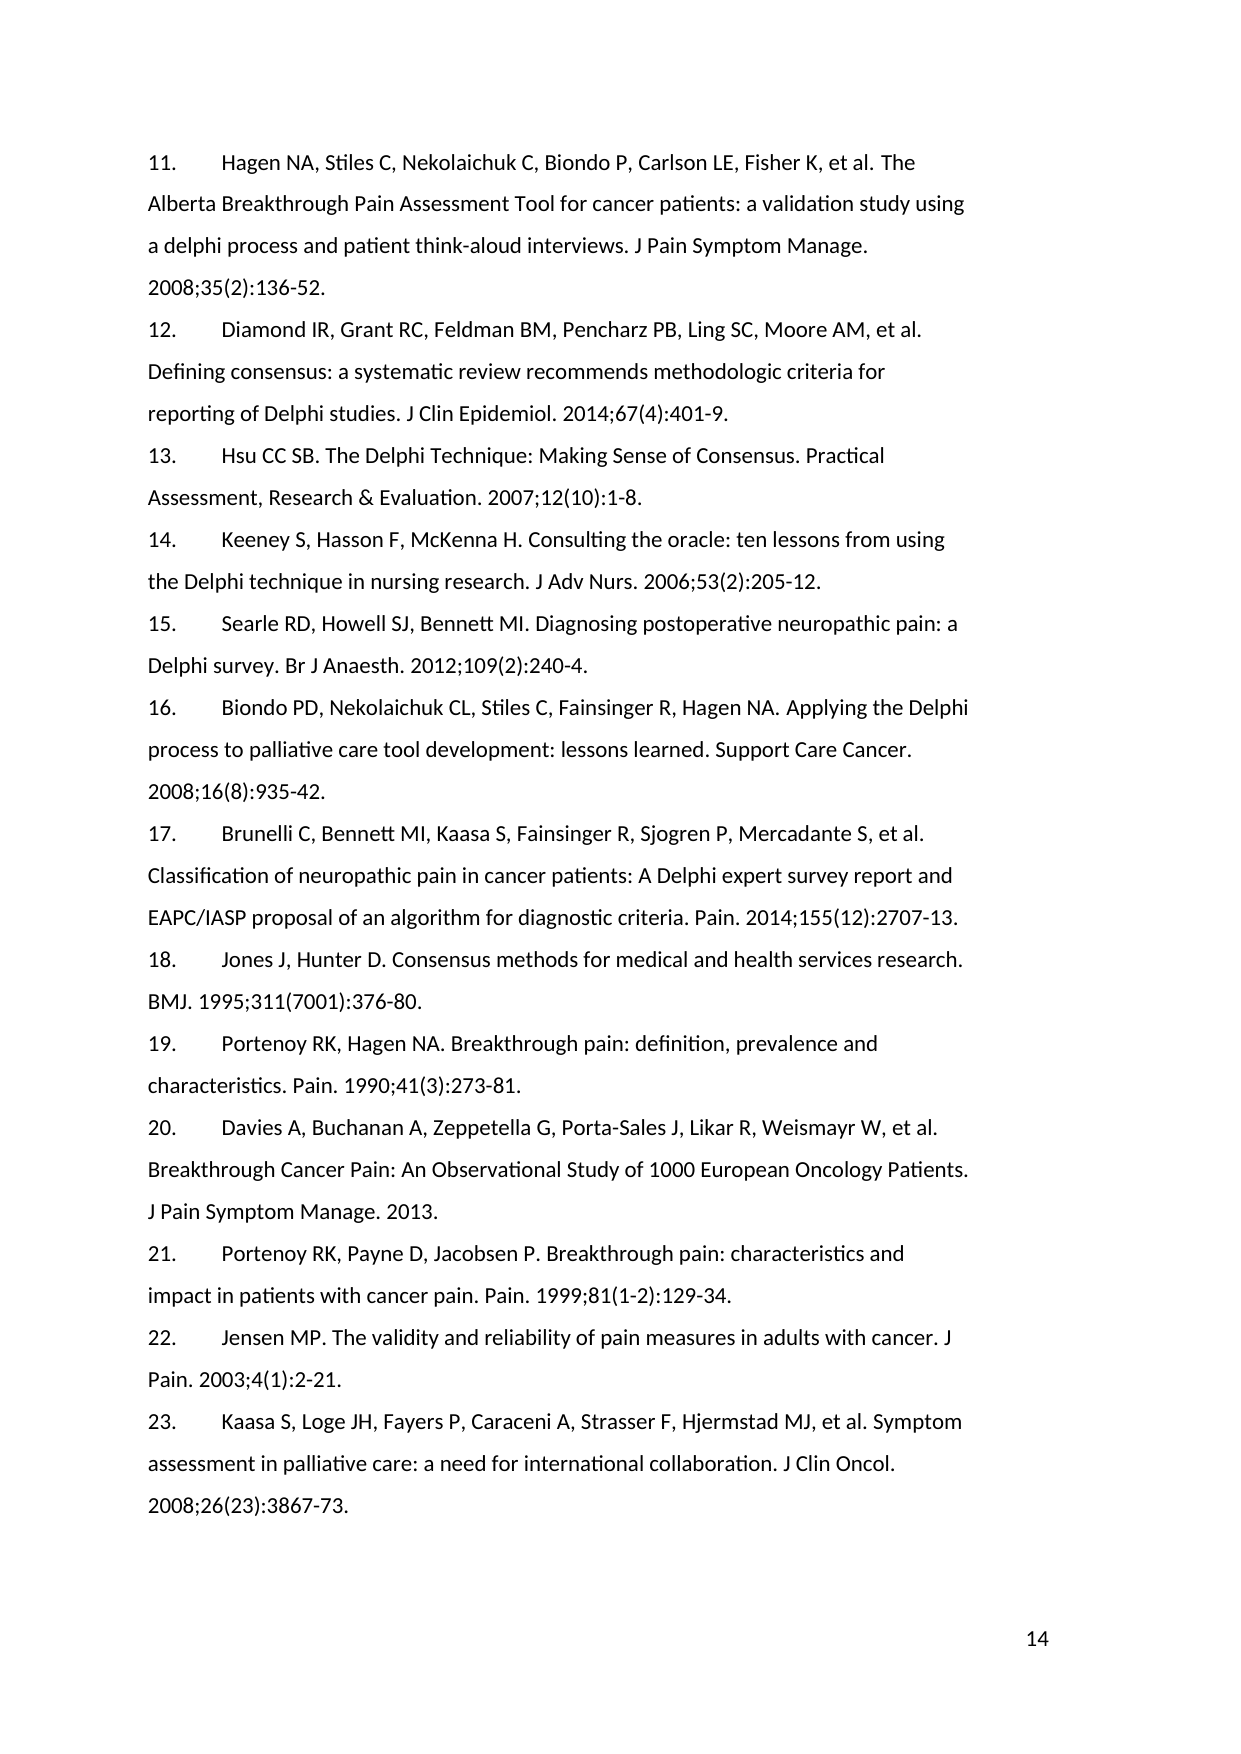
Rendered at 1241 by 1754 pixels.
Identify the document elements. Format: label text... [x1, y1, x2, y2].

text 23. Kaasa S, Loge JH, Fayers P, Caraceni A, Strasser F, Hjermstad MJ, et al. Symptom assessment in palliative care: a need for international collaboration. J Clin Oncol. 2008;26(23):3867-73. [148, 1407, 974, 1519]
text 14. Keeney S, Hasson F, McKenna H. Consulting the oracle: ten lessons from using the Delphi technique in nursing research. J Adv Nurs. 2006;53(2):205-12. [148, 525, 974, 595]
text 15. Searle RD, Howell SJ, Bennett MI. Diagnosing postoperative neuropathic pain: a Delphi survey. Br J Anaesth. 2012;109(2):240-4. [148, 609, 974, 679]
text 11. Hagen NA, Stiles C, Nekolaichuk C, Biondo P, Carlson LE, Fisher K, et al. The Alberta Breakthrough Pain Assessment Tool for cancer patients: a validation study using a delphi process and patient think-aloud interviews. J Pain Symptom Manage. 2008;35(2):136-52. [148, 148, 974, 302]
text 22. Jensen MP. The validity and reliability of pain measures in adults with cancer. J Pain. 2003;4(1):2-21. [148, 1323, 974, 1393]
text 13. Hsu CC SB. The Delphi Technique: Making Sense of Consensus. Practical Assessment, Research & Evaluation. 2007;12(10):1-8. [148, 441, 974, 511]
text 16. Biondo PD, Nekolaichuk CL, Stiles C, Fainsinger R, Hagen NA. Applying the Delphi process to palliative care tool development: lessons learned. Support Care Cancer. 2008;16(8):935-42. [148, 693, 974, 805]
text 21. Portenoy RK, Payne D, Jacobsen P. Breakthrough pain: characteristics and impact in patients with cancer pain. Pain. 1999;81(1-2):129-34. [148, 1239, 974, 1309]
text 17. Brunelli C, Bennett MI, Kaasa S, Fainsinger R, Sjogren P, Mercadante S, et al. Classification of neuropathic pain in cancer patients: A Delphi expert survey report and EAPC/IASP proposal of an algorithm for diagnostic criteria. Pain. 2014;155(12):2707-13. [148, 819, 974, 931]
text 20. Davies A, Buchanan A, Zeppetella G, Porta-Sales J, Likar R, Weismayr W, et al. Breakthrough Cancer Pain: An Observational Study of 1000 European Oncology Patients. J Pain Symptom Manage. 2013. [148, 1113, 974, 1225]
text 12. Diamond IR, Grant RC, Feldman BM, Pencharz PB, Ling SC, Moore AM, et al. Defining consensus: a systematic review recommends methodologic criteria for reporting of Delphi studies. J Clin Epidemiol. 2014;67(4):401-9. [148, 316, 974, 427]
text 19. Portenoy RK, Hagen NA. Breakthrough pain: definition, prevalence and characteristics. Pain. 1990;41(3):273-81. [148, 1029, 974, 1099]
text 18. Jones J, Hunter D. Consensus methods for medical and health services research. BMJ. 1995;311(7001):376-80. [148, 945, 974, 1015]
